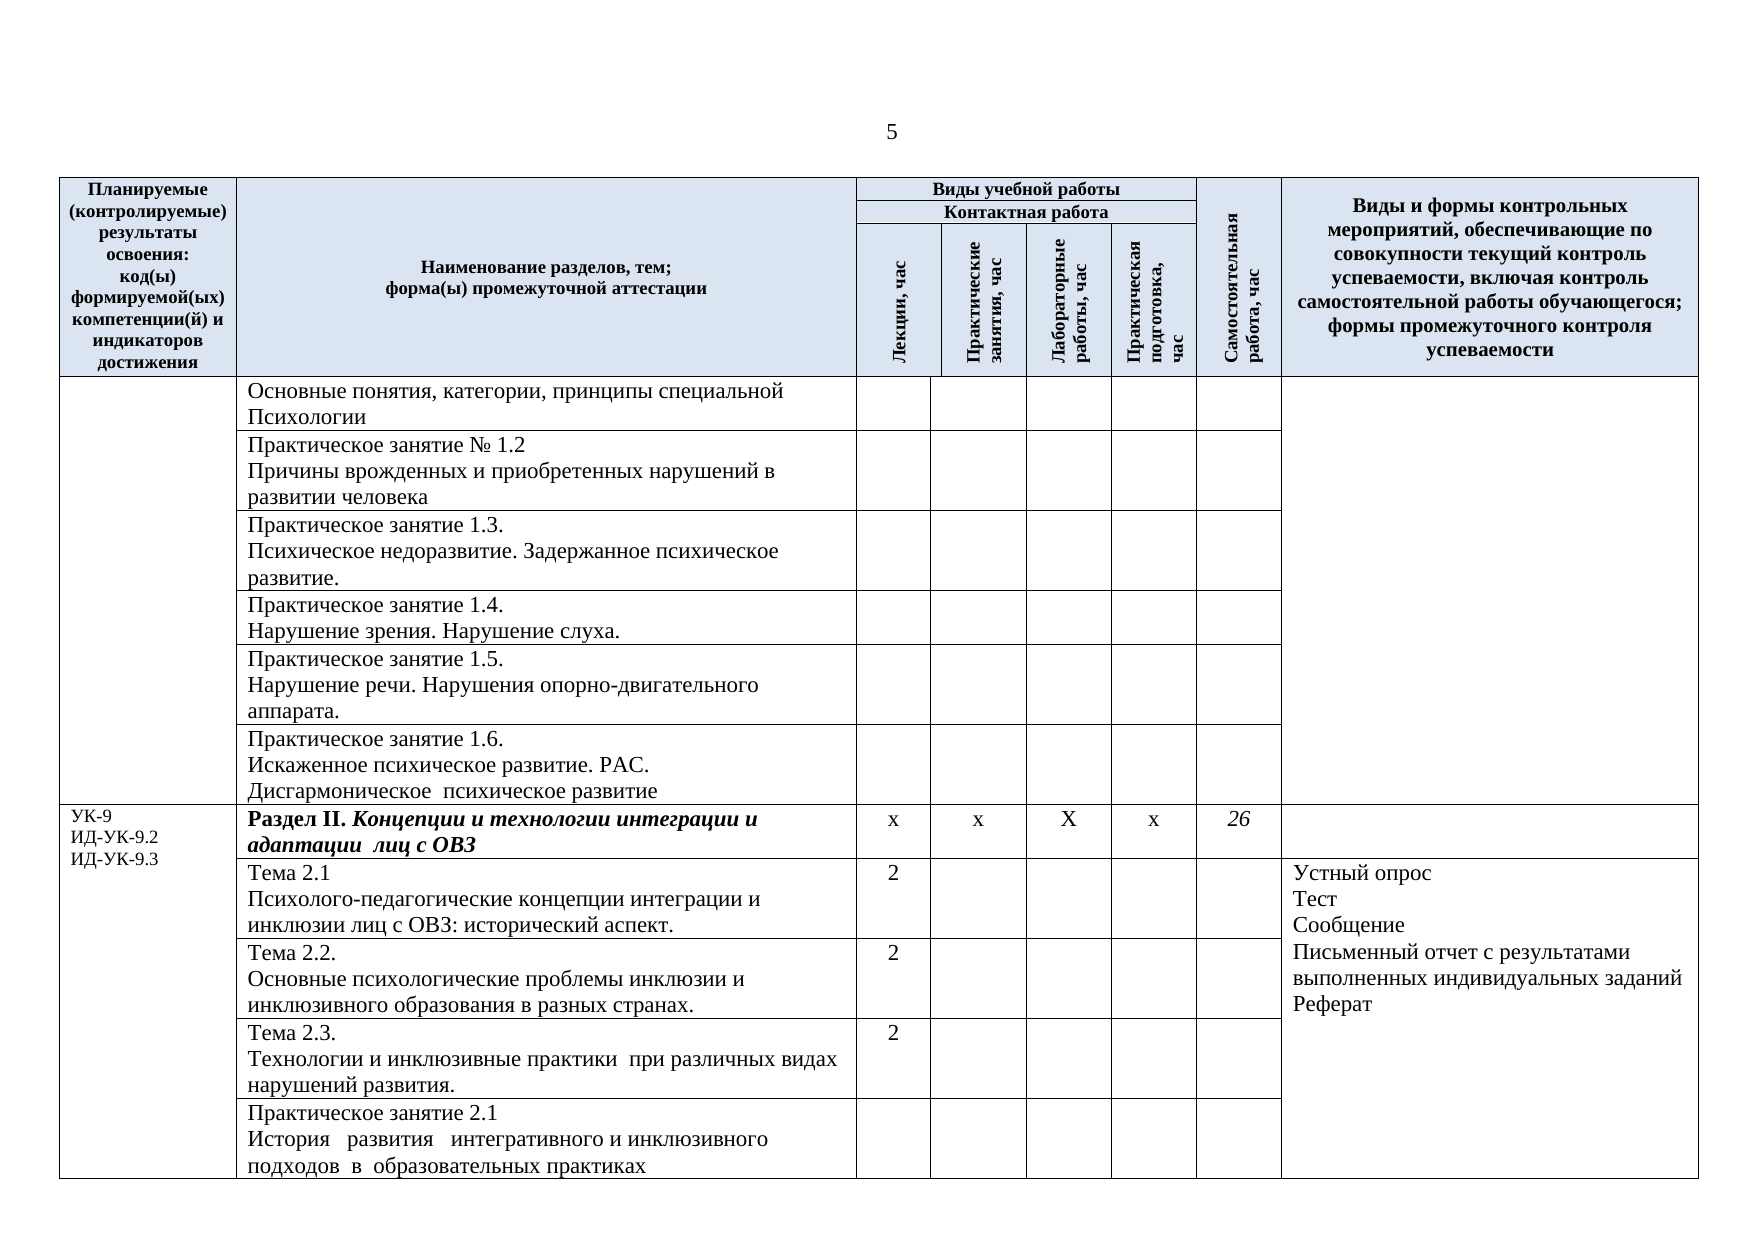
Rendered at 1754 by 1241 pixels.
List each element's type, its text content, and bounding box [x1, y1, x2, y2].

table_cell [1027, 939, 1111, 1018]
table_cell Лабораторные работы, час [1027, 224, 1111, 376]
table_cell [1027, 1099, 1111, 1178]
table_cell [1197, 511, 1281, 590]
table_cell [1197, 1019, 1281, 1098]
table_cell Лекции, час [857, 224, 941, 376]
table_cell [931, 939, 1026, 1018]
table_cell [1027, 591, 1111, 644]
table_cell [1112, 725, 1196, 804]
table_cell 26 [1197, 805, 1281, 858]
table_header Наименование разделов, тем; форма(ы) промежуточной аттестации [237, 178, 856, 376]
table_cell [931, 431, 1026, 510]
table_cell [1027, 725, 1111, 804]
table_cell Практическое занятие 1.5. Нарушение речи. Нарушения опорно-двигательного аппарата. [237, 645, 856, 724]
table_cell Раздел II. Концепции и технологии интеграции и адаптации лиц с ОВЗ [237, 805, 856, 858]
table_header Виды учебной работы [857, 178, 1196, 200]
table_cell [1027, 511, 1111, 590]
table_cell [1112, 431, 1196, 510]
table_cell Тема 2.2. Основные психологические проблемы инклюзии и инклюзивного образования в разных странах. [237, 939, 856, 1018]
table_cell Тема 2.1 Психолого-педагогические концепции интеграции и инклюзии лиц с ОВЗ: исторический аспект. [237, 859, 856, 938]
table_cell [1112, 377, 1196, 430]
table_cell [931, 591, 1026, 644]
table_cell Практическое занятие 1.6. Искаженное психическое развитие. РАС. Дисгармоническое психическое развитие [237, 725, 856, 804]
table_cell Тема 2.3. Технологии и инклюзивные практики при различных видах нарушений развития. [237, 1019, 856, 1098]
table_cell [1197, 859, 1281, 938]
table_cell [1112, 859, 1196, 938]
table_cell [857, 725, 930, 804]
table_cell [1112, 645, 1196, 724]
table_cell Устный опрос Тест Сообщение Письменный отчет с результатами выполненных индивидуальных заданий Реферат [1282, 859, 1698, 1178]
table_cell 2 [857, 1019, 930, 1098]
table_cell [1027, 645, 1111, 724]
table_cell Практическая подготовка, час [1112, 224, 1196, 376]
table_cell [1282, 805, 1698, 858]
table_cell [1197, 939, 1281, 1018]
table_cell [1112, 1019, 1196, 1098]
table_cell [931, 1099, 1026, 1178]
table_cell [1027, 377, 1111, 430]
table_cell [931, 859, 1026, 938]
table_cell Практическое занятие 1.4. Нарушение зрения. Нарушение слуха. [237, 591, 856, 644]
table_cell [857, 511, 930, 590]
table_cell [1197, 725, 1281, 804]
table_cell [857, 431, 930, 510]
table_cell [857, 1099, 930, 1178]
table_cell УК-9 ИД-УК-9.2 ИД-УК-9.3 [60, 805, 236, 1178]
table_cell [857, 645, 930, 724]
table_cell [1112, 1099, 1196, 1178]
table_cell х [1112, 805, 1196, 858]
table_cell Х [1027, 805, 1111, 858]
table_header Планируемые (контролируемые) результаты освоения: код(ы) формируемой(ых) компетенции(й) и индикаторов достижения компетенций [60, 178, 236, 376]
table_cell [1197, 591, 1281, 644]
table_cell [857, 591, 930, 644]
table_cell [931, 645, 1026, 724]
table_cell [1027, 859, 1111, 938]
table_cell [931, 725, 1026, 804]
table_header Самостоятельная работа, час [1197, 178, 1281, 376]
table_cell [1197, 1099, 1281, 1178]
table_cell [857, 377, 930, 430]
table_cell Практическое занятие № 1.1 Основные понятия, категории, принципы специальной Психологии [237, 377, 856, 430]
table_cell Практическое занятие 1.3. Психическое недоразвитие. Задержанное психическое развитие. [237, 511, 856, 590]
table_cell Практическое занятие № 1.2 Причины врожденных и приобретенных нарушений в развитии человека [237, 431, 856, 510]
table_cell 2 [857, 859, 930, 938]
table_cell Контактная работа [857, 201, 1196, 222]
table_header Виды и формы контрольных мероприятий, обеспечивающие по совокупности текущий контроль успеваемости, включая контроль самостоятельной работы обучающегося; формы промежуточного контроля успеваемости [1282, 178, 1698, 376]
table_cell [1112, 939, 1196, 1018]
table_cell х [931, 805, 1026, 858]
table_cell [931, 1019, 1026, 1098]
table_cell [931, 511, 1026, 590]
table_cell [1197, 431, 1281, 510]
table_cell [1197, 645, 1281, 724]
table_cell х [857, 805, 930, 858]
table_cell [1197, 377, 1281, 430]
table_cell [1027, 1019, 1111, 1098]
table_cell [1112, 511, 1196, 590]
table_cell Практическое занятие 2.1 История развития интегративного и инклюзивного подходов в образовательных практиках [237, 1099, 856, 1178]
table_cell Практические занятия, час [942, 224, 1026, 376]
table_cell 2 [857, 939, 930, 1018]
table_cell [1112, 591, 1196, 644]
table_cell [1027, 431, 1111, 510]
table_cell [931, 377, 1026, 430]
